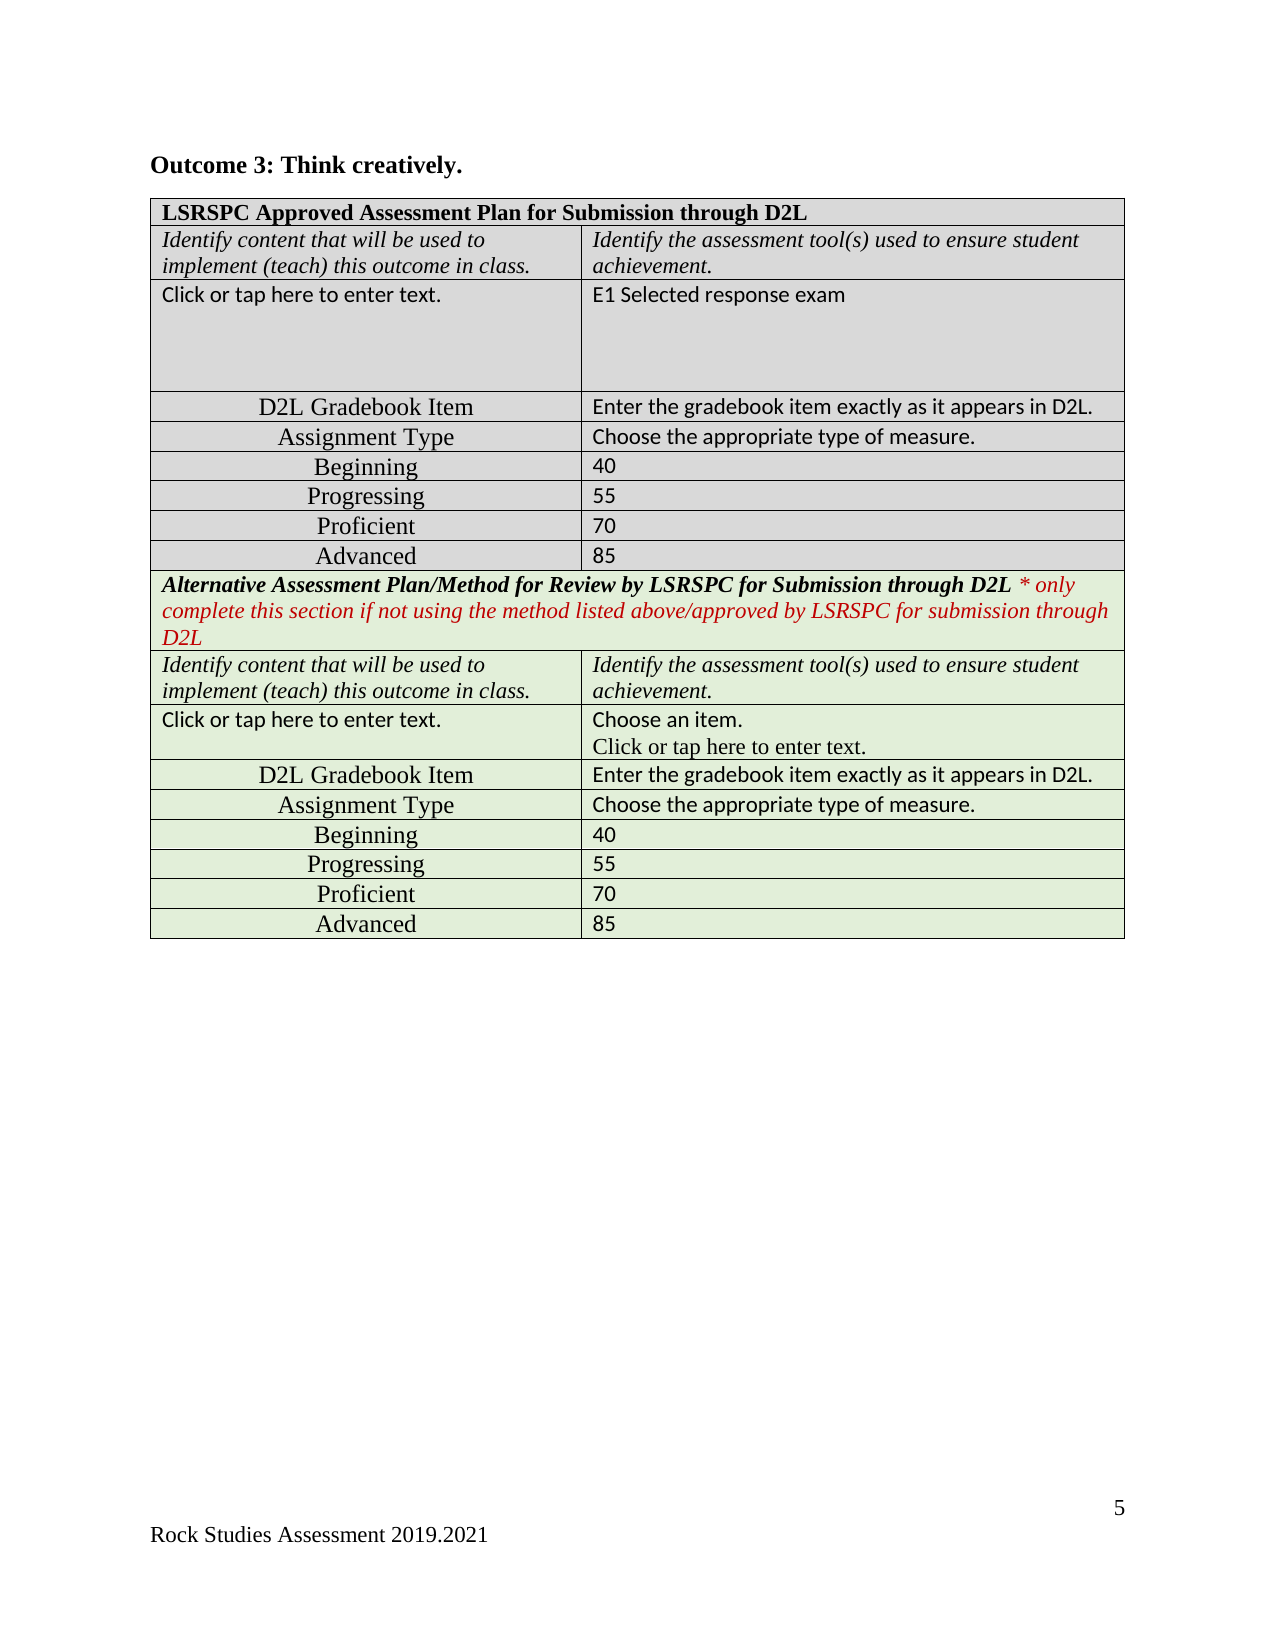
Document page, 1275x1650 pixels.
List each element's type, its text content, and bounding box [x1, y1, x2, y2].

table_cell Beginning [151, 820, 581, 848]
table_cell [151, 280, 581, 391]
table_cell Assignment Type [151, 422, 581, 451]
table_cell Identify the assessment tool(s) used to ensure student achievement. [582, 651, 1124, 704]
text Outcome 3: Think creatively. [150, 150, 1125, 179]
table_cell Advanced [151, 541, 581, 570]
table_cell D2L Gradebook Item [151, 760, 581, 789]
table_cell Identify content that will be used to implement (teach) this outcome in class. [151, 226, 581, 279]
table_cell [582, 280, 1124, 391]
table_cell [582, 705, 1124, 759]
table_cell Alternative Assessment Plan/Method for Review by LSRSPC for Submission through D2L * only complete this section if not using the method listed above/approved by LSRSPC for submission through D2L [151, 571, 1124, 650]
table_header LSRSPC Approved Assessment Plan for Submission through D2L [151, 199, 1124, 225]
table_cell D2L Gradebook Item [151, 392, 581, 421]
table_cell Identify content that will be used to implement (teach) this outcome in class. [151, 651, 581, 704]
table_cell Identify the assessment tool(s) used to ensure student achievement. [582, 226, 1124, 279]
table_cell Proficient [151, 511, 581, 540]
table_cell Progressing [151, 850, 581, 878]
table_cell Beginning [151, 452, 581, 480]
table_cell Proficient [151, 879, 581, 908]
table_cell Advanced [151, 909, 581, 938]
table_cell Assignment Type [151, 790, 581, 819]
table_cell [151, 705, 581, 759]
table_cell Progressing [151, 481, 581, 510]
